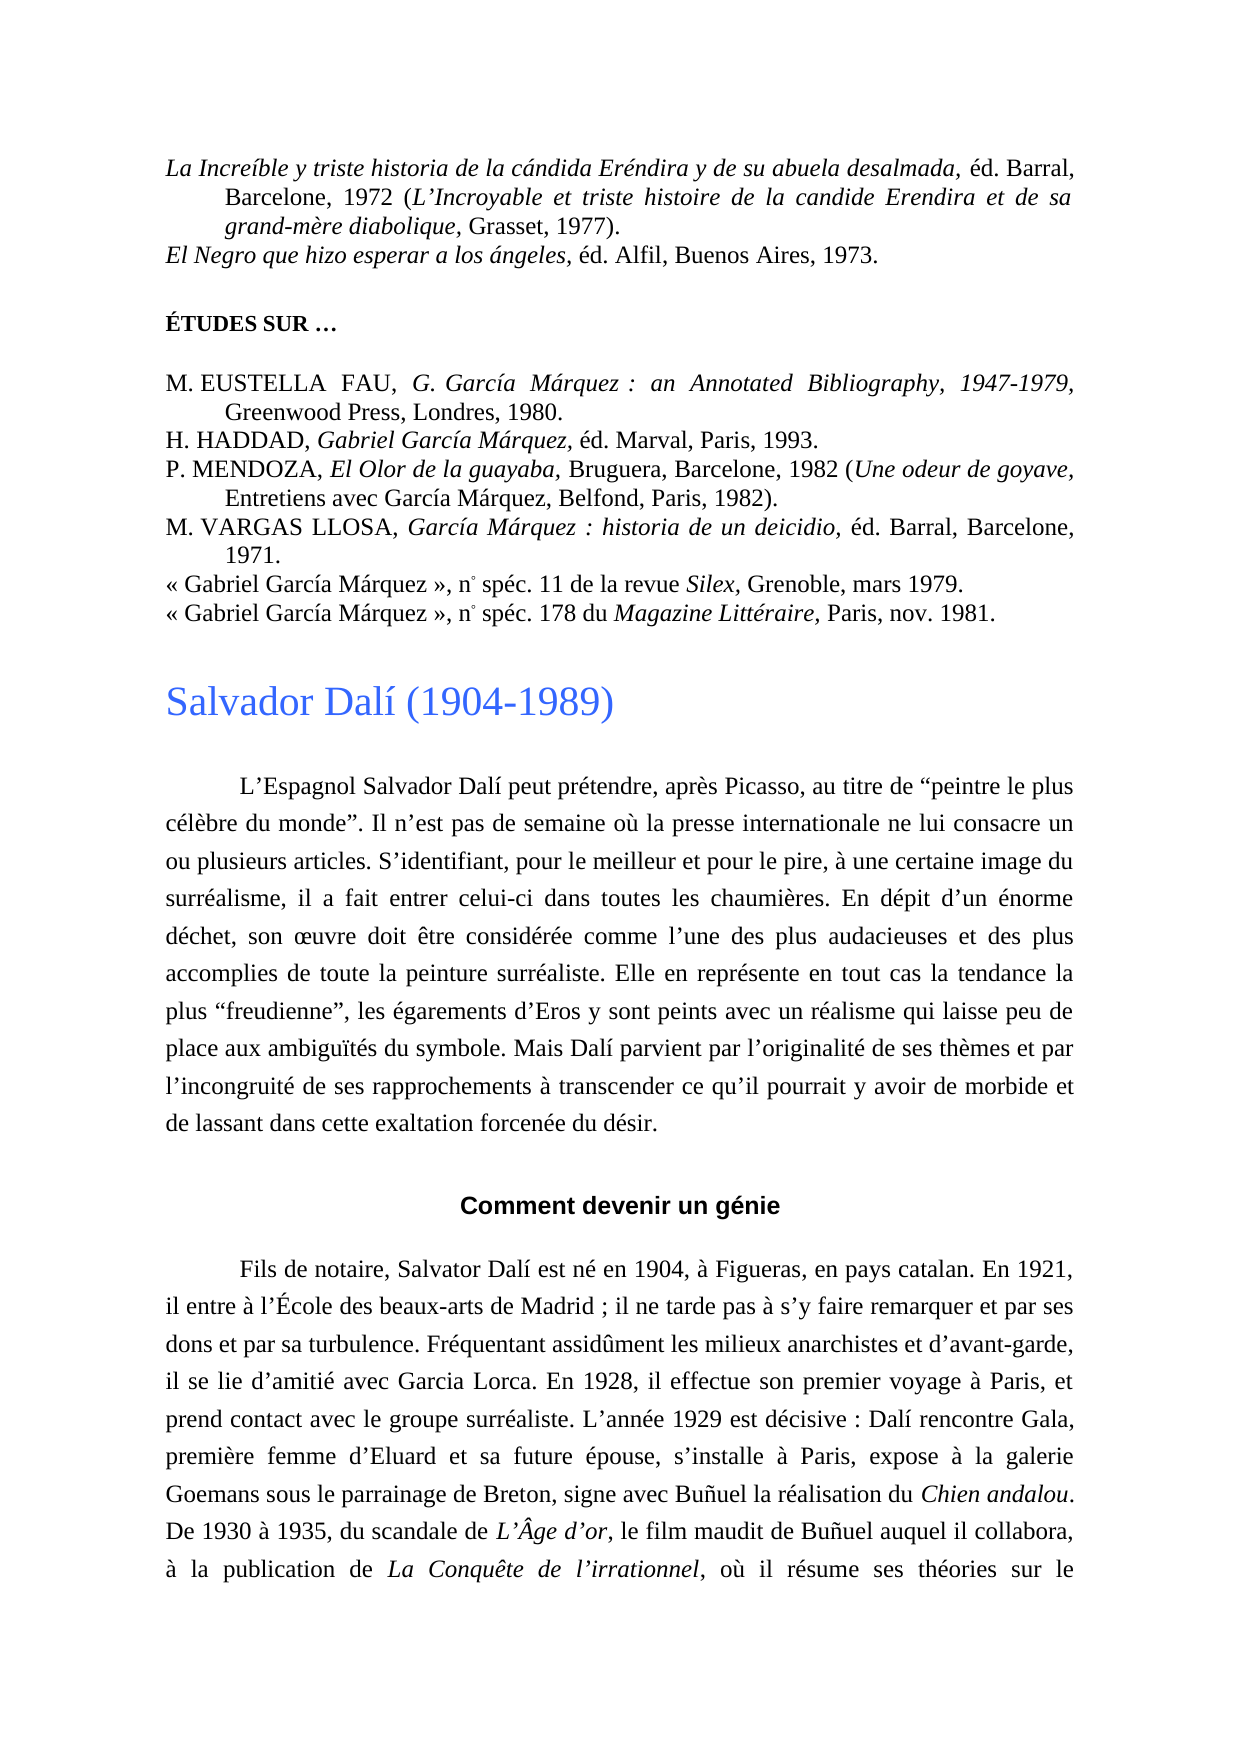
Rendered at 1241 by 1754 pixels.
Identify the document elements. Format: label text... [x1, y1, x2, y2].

text H. HADDAD, Gabriel García Márquez, éd. Marval, Paris, 1993. [165, 425, 1075, 454]
text L’Espagnol Salvador Dalí peut prétendre, après Picasso, au titre de “peintre le plus célèbre du monde”. Il n’est pas de semaine où la presse internationale ne lui consacre un ou plusieurs articles. S’identifiant, pour le meilleur et pour le pire, à une certaine image du surréalisme, il a fait entrer celui-ci dans toutes les chaumières. En dépit d’un énorme déchet, son œuvre doit être considérée comme l’une des plus audacieuses et des plus accomplies de toute la peinture surréaliste. Elle en représente en tout cas la tendance la plus “freudienne”, les égarements d’Eros y sont peints avec un réalisme qui laisse peu de place aux ambiguïtés du symbole. Mais Dalí parvient par l’originalité de ses thèmes et par l’incongruité de ses rapprochements à transcender ce qu’il pourrait y avoir de morbide et de lassant dans cette exaltation forcenée du désir. [165, 762, 1075, 1137]
subtitle Études sur … [165, 310, 838, 337]
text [165, 1245, 1075, 1582]
subtitle Comment devenir un génie [283, 1191, 957, 1220]
text « Gabriel García Márquez », n° spéc. 178 du Magazine Littéraire, Paris, nov. 1981. [165, 598, 1075, 627]
text El Negro que hizo esperar a los ángeles, éd. Alfil, Buenos Aires, 1973. [165, 240, 1075, 268]
text La Increíble y triste historia de la cándida Eréndira y de su abuela desalmada, éd. Barral, Barcelone, 1972 (L’Incroyable et triste histoire de la candide Erendira et de sa grand-mère diabolique, Grasset, 1977). [165, 153, 1075, 240]
text P. MENDOZA, El Olor de la guayaba, Bruguera, Barcelone, 1982 (Une odeur de goyave, Entretiens avec García Márquez, Belfond, Paris, 1982). [165, 454, 1075, 512]
text M. VARGAS LLOSA, García Márquez : historia de un deicidio, éd. Barral, Barcelone, 1971. [165, 512, 1075, 569]
text M. EUSTELLA FAU, G. García Márquez : an Annotated Bibliography, 1947-1979, Greenwood Press, Londres, 1980. [165, 368, 1075, 425]
text « Gabriel García Márquez », n° spéc. 11 de la revue Silex, Grenoble, mars 1979. [165, 569, 1075, 598]
subtitle Salvador Dalí (1904-1989) [165, 677, 1075, 724]
